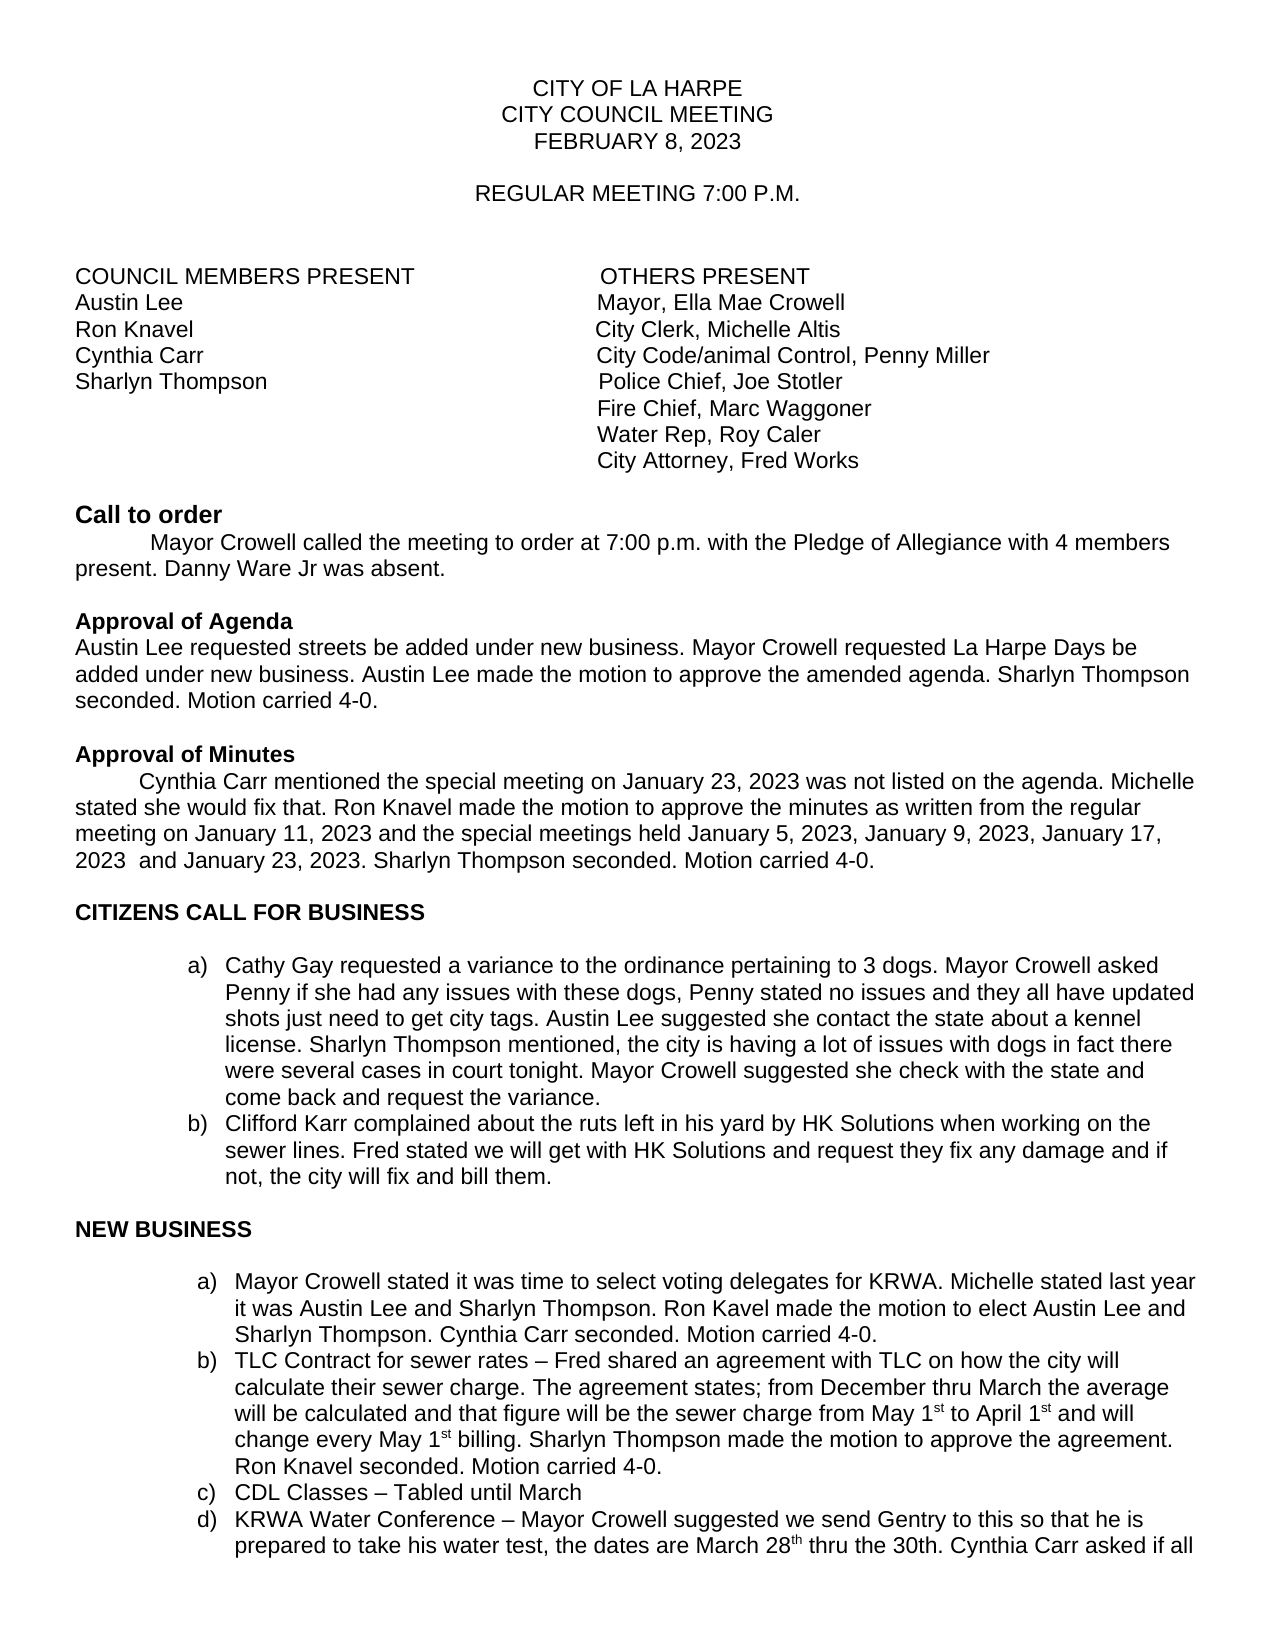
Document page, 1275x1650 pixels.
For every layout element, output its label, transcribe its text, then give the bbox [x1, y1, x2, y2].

text CITY OF LA HARPE [75, 75, 1200, 101]
text Ron Knavel City Clerk, Michelle Altis [75, 316, 1200, 342]
text Approval of Minutes [75, 741, 1200, 768]
text Cynthia Carr City Code/animal Control, Penny Miller [75, 342, 1200, 368]
text City Attorney, Fred Works [75, 447, 1200, 474]
text NEW BUSINESS [75, 1216, 1200, 1242]
text CITIZENS CALL FOR BUSINESS [75, 899, 1200, 926]
text Austin Lee requested streets be added under new business. Mayor Crowell requested La Harpe Days be added under new business. Austin Lee made the motion to approve the amended agenda. Sharlyn Thompson seconded. Motion carried 4-0. [75, 634, 1200, 713]
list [197, 1506, 1200, 1558]
text Cynthia Carr mentioned the special meeting on January 23, 2023 was not listed on the agenda. Michelle stated she would fix that. Ron Knavel made the motion to approve the minutes as written from the regular meeting on January 11, 2023 and the special meetings held January 5, 2023, January 9, 2023, January 17, 2023 and January 23, 2023. Sharlyn Thompson seconded. Motion carried 4-0. [75, 768, 1200, 873]
text Mayor Crowell called the meeting to order at 7:00 p.m. with the Pledge of Allegiance with 4 members present. Danny Ware Jr was absent. [75, 529, 1200, 581]
text FEBRUARY 8, 2023 [75, 128, 1200, 154]
text REGULAR MEETING 7:00 P.M. [75, 180, 1200, 207]
text Fire Chief, Marc Waggoner [75, 394, 1200, 421]
text Water Rep, Roy Caler [75, 421, 1200, 447]
list Clifford Karr complained about the ruts left in his yard by HK Solutions when working on the sewer lines. Fred stated we will get with HK Solutions and request they fix any damage and if not, the city will fix and bill them. [187, 1110, 1200, 1189]
list TLC Contract for sewer rates – Fred shared an agreement with TLC on how the city will calculate their sewer charge. The agreement states; from December thru March the average will be calculated and that figure will be the sewer charge from May 1st to April 1st and will change every May 1st billing. Sharlyn Thompson made the motion to approve the agreement. Ron Knavel seconded. Motion carried 4-0. [197, 1347, 1200, 1479]
list CDL Classes – Tabled until March [197, 1479, 1200, 1506]
text COUNCIL MEMBERS PRESENT OTHERS PRESENT [75, 263, 1200, 289]
list Cathy Gay requested a variance to the ordinance pertaining to 3 dogs. Mayor Crowell asked Penny if she had any issues with these dogs, Penny stated no issues and they all have updated shots just need to get city tags. Austin Lee suggested she contact the state about a kennel license. Sharlyn Thompson mentioned, the city is having a lot of issues with dogs in fact there were several cases in court tonight. Mayor Crowell suggested she check with the state and come back and request the variance. [187, 952, 1200, 1110]
text CITY COUNCIL MEETING [75, 101, 1200, 128]
text Austin Lee Mayor, Ella Mae Crowell [75, 289, 1200, 316]
text Sharlyn Thompson Police Chief, Joe Stotler [75, 368, 1200, 394]
text Approval of Agenda [75, 608, 1200, 634]
list Mayor Crowell stated it was time to select voting delegates for KRWA. Michelle stated last year it was Austin Lee and Sharlyn Thompson. Ron Kavel made the motion to elect Austin Lee and Sharlyn Thompson. Cynthia Carr seconded. Motion carried 4-0. [197, 1268, 1200, 1347]
text Call to order [75, 500, 1200, 529]
